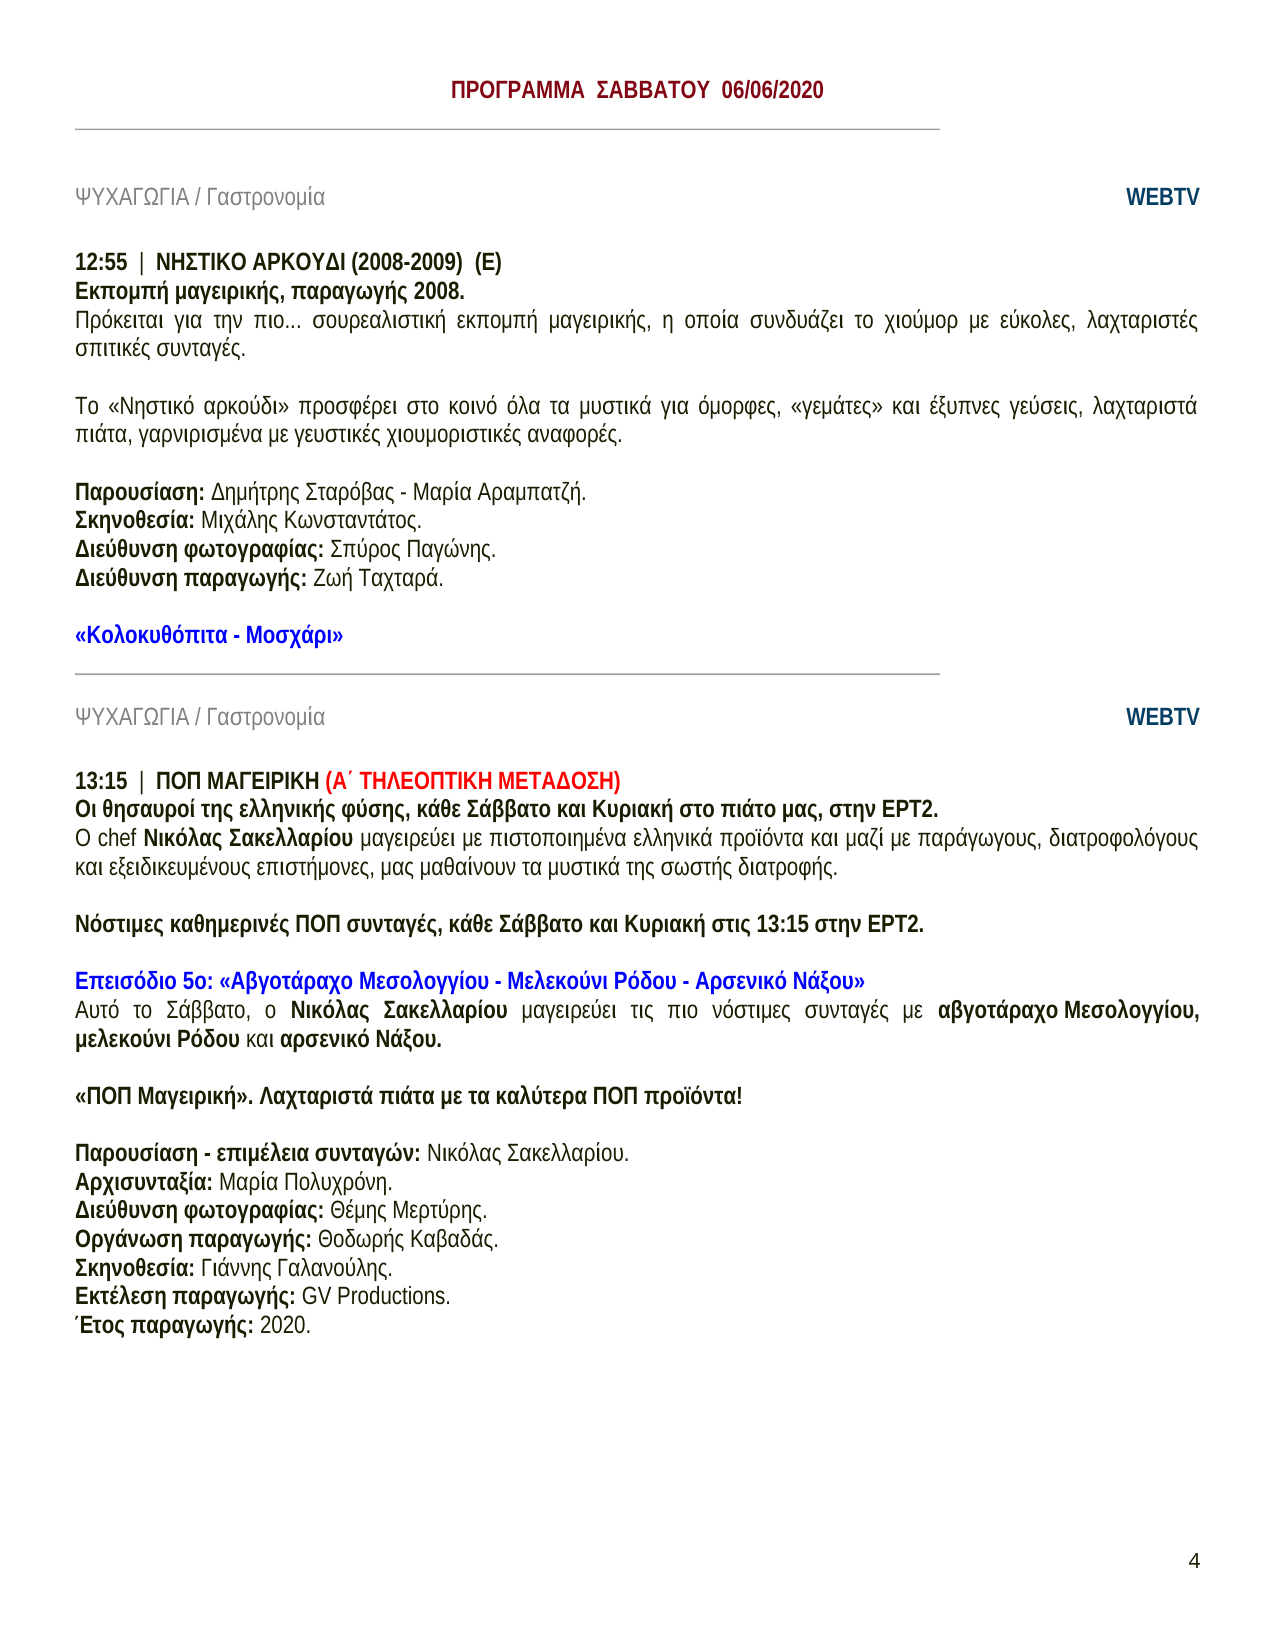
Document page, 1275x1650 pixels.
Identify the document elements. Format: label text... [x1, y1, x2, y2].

text Eπεισόδιο 5ο: «Αβγοτάραχο Μεσολογγίου - Μελεκούνι Ρόδου - Αρσενικό Νάξου» [75, 966, 1200, 995]
table_header ΨΥΧΑΓΩΓΙΑ / Γαστρονομία [75, 702, 637, 731]
text Οργάνωση παραγωγής: Θοδωρής Καβαδάς. [75, 1224, 1200, 1253]
text Παρουσίαση - επιμέλεια συνταγών: Νικόλας Σακελλαρίου. [75, 1109, 1200, 1167]
table_header WEBTV [638, 702, 1200, 731]
table_header WEBTV [638, 183, 1200, 211]
text «Κολοκυθόπιτα - Μοσχάρι» [75, 591, 1200, 648]
text Αρχισυνταξία: Μαρία Πολυχρόνη. [75, 1167, 1200, 1195]
text 13:15 | ΠΟΠ ΜΑΓΕΙΡΙΚΗ (Α΄ ΤΗΛΕΟΠΤΙΚΗ ΜΕΤΑΔΟΣΗ) [75, 731, 1200, 794]
text Εκτέλεση παραγωγής: GV Productions. [75, 1281, 1200, 1310]
text ΠΡΟΓΡΑΜΜΑ ΣΑΒΒΑΤΟΥ 06/06/2020 [75, 75, 1200, 104]
text Νόστιμες καθημερινές ΠΟΠ συνταγές, κάθε Σάββατο και Κυριακή στις 13:15 στην ΕΡΤ2. [75, 909, 1200, 938]
text Οι θησαυροί της ελληνικής φύσης, κάθε Σάββατο και Κυριακή στο πιάτο μας, στην ΕΡΤ2. [75, 794, 1200, 823]
text Πρόκειται για την πιο... σουρεαλιστική εκπομπή μαγειρικής, η οποία συνδυάζει το χιούμορ με εύκολες, λαχταριστές σπιτικές συνταγές. [75, 305, 1200, 362]
text Αυτό το Σάββατο, ο Νικόλας Σακελλαρίου μαγειρεύει τις πιο νόστιμες συνταγές με αβγοτάραχο Μεσολογγίου, μελεκούνι Ρόδου και αρσενικό Νάξου. [75, 995, 1200, 1052]
table_header ΨΥΧΑΓΩΓΙΑ / Γαστρονομία [75, 183, 637, 211]
text «ΠΟΠ Μαγειρική». Λαχταριστά πιάτα με τα καλύτερα ΠΟΠ προϊόντα! [75, 1081, 1200, 1109]
text 12:55 | ΝΗΣΤΙΚΟ ΑΡΚΟΥΔΙ (2008-2009) (E) [75, 211, 1200, 276]
text Ο chef Νικόλας Σακελλαρίου μαγειρεύει με πιστοποιημένα ελληνικά προϊόντα και μαζί με παράγωγους, διατροφολόγους και εξειδικευμένους επιστήμονες, μας μαθαίνουν τα μυστικά της σωστής διατροφής. [75, 823, 1200, 880]
text Σκηνοθεσία: Γιάννης Γαλανούλης. [75, 1253, 1200, 1281]
text Διεύθυνση φωτογραφίας: Σπύρος Παγώνης. [75, 534, 1200, 562]
text Διεύθυνση φωτογραφίας: Θέμης Μερτύρης. [75, 1195, 1200, 1224]
text Έτος παραγωγής: 2020. [75, 1310, 1200, 1339]
text Σκηνοθεσία: Μιχάλης Κωνσταντάτος. [75, 505, 1200, 534]
text Εκπομπή μαγειρικής, παραγωγής 2008. [75, 276, 1200, 305]
text Παρουσίαση: Δημήτρης Σταρόβας - Μαρία Αραμπατζή. [75, 477, 1200, 505]
text Διεύθυνση παραγωγής: Ζωή Ταχταρά. [75, 562, 1200, 591]
text Το «Νηστικό αρκούδι» προσφέρει στο κοινό όλα τα μυστικά για όμορφες, «γεμάτες» και έξυπνες γεύσεις, λαχταριστά πιάτα, γαρνιρισμένα με γευστικές χιουμοριστικές αναφορές. [75, 391, 1200, 448]
